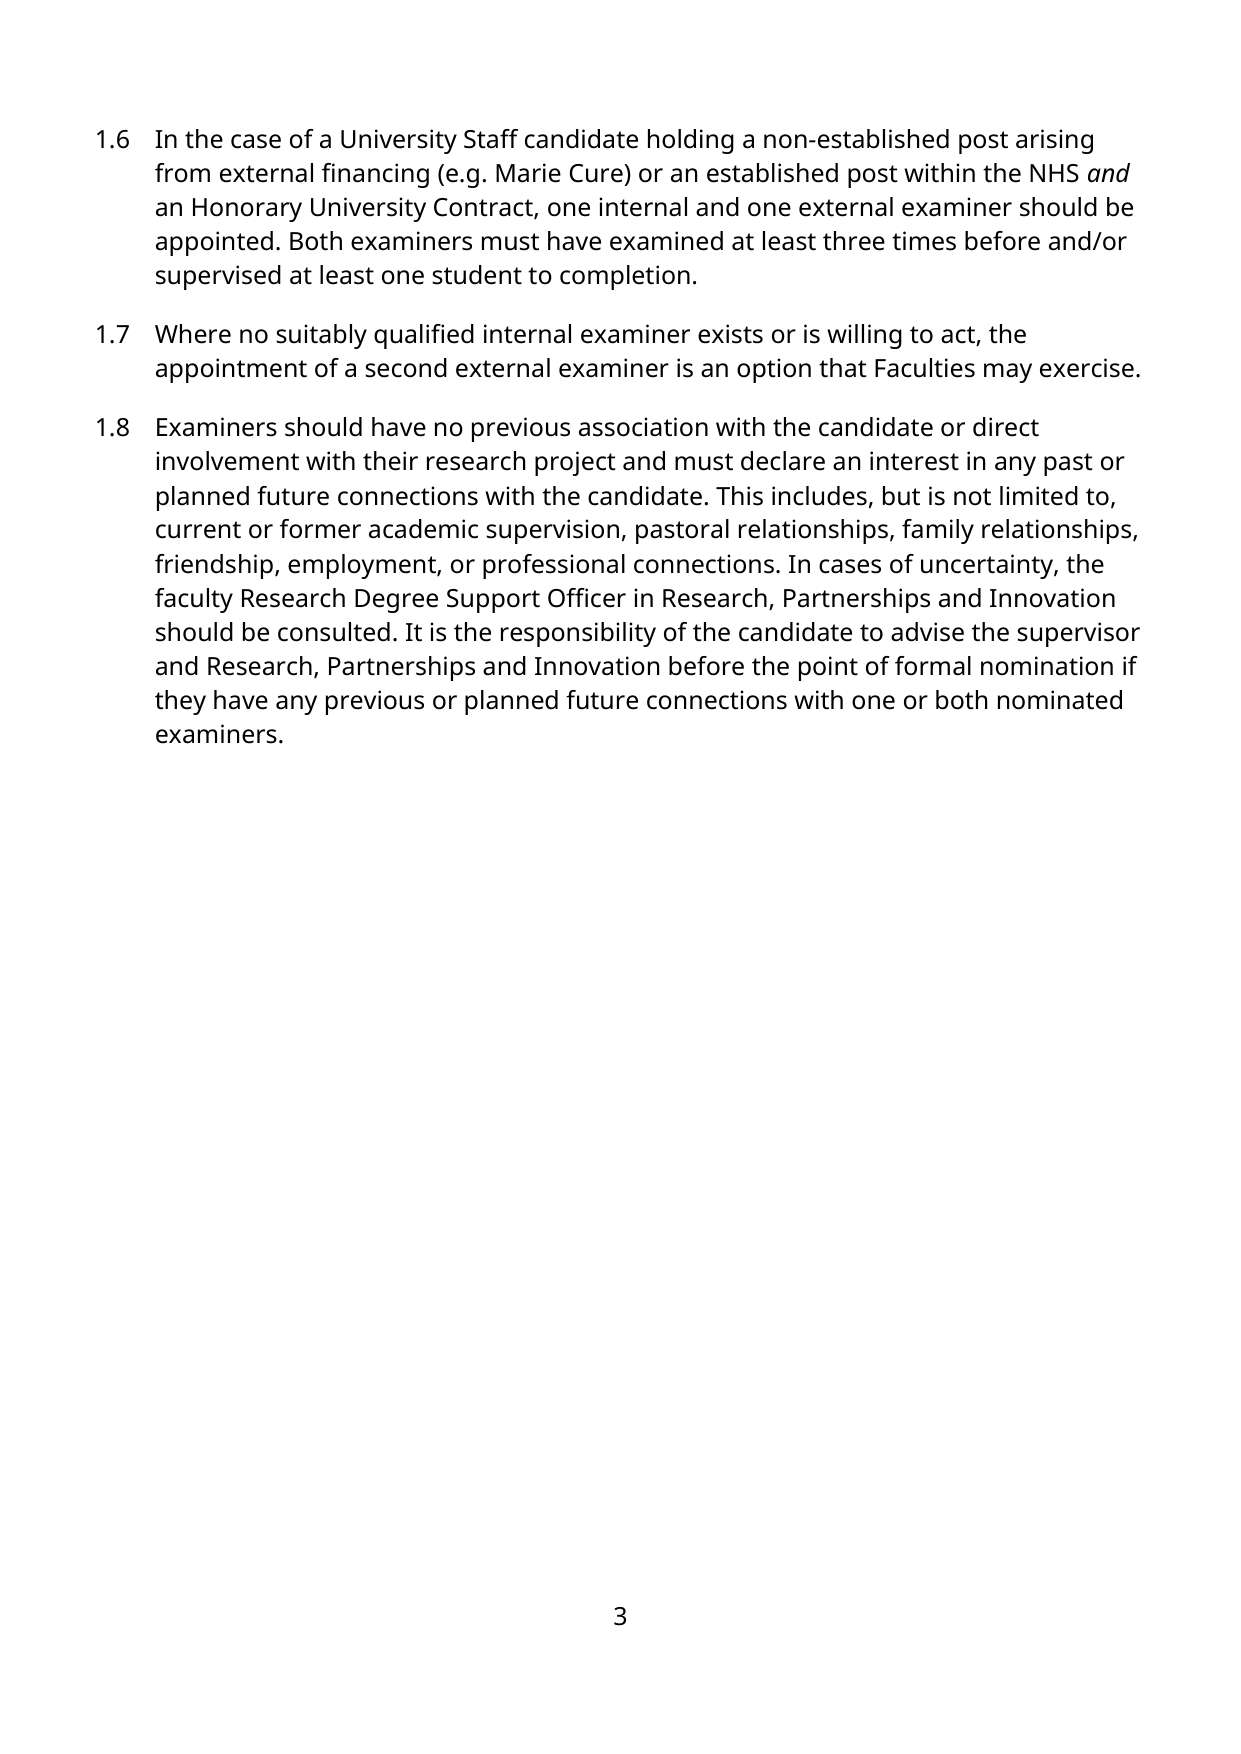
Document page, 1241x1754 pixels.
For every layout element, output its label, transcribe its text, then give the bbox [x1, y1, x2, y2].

subtitle 1.8 Examiners should have no previous association with the candidate or direct involvement with their research project and must declare an interest in any past or planned future connections with the candidate. This includes, but is not limited to, current or former academic supervision, pastoral relationships, family relationships, friendship, employment, or professional connections. In cases of uncertainty, the faculty Research Degree Support Officer in Research, Partnerships and Innovation should be consulted. It is the responsibility of the candidate to advise the supervisor and Research, Partnerships and Innovation before the point of formal nomination if they have any previous or planned future connections with one or both nominated examiners. [94, 410, 1146, 751]
subtitle 1.6 In the case of a University Staff candidate holding a non-established post arising from external financing (e.g. Marie Cure) or an established post within the NHS and an Honorary University Contract, one internal and one external examiner should be appointed. Both examiners must have examined at least three times before and/or supervised at least one student to completion. [94, 122, 1146, 292]
subtitle 1.7 Where no suitably qualified internal examiner exists or is willing to act, the appointment of a second external examiner is an option that Faculties may exercise. [94, 317, 1146, 385]
